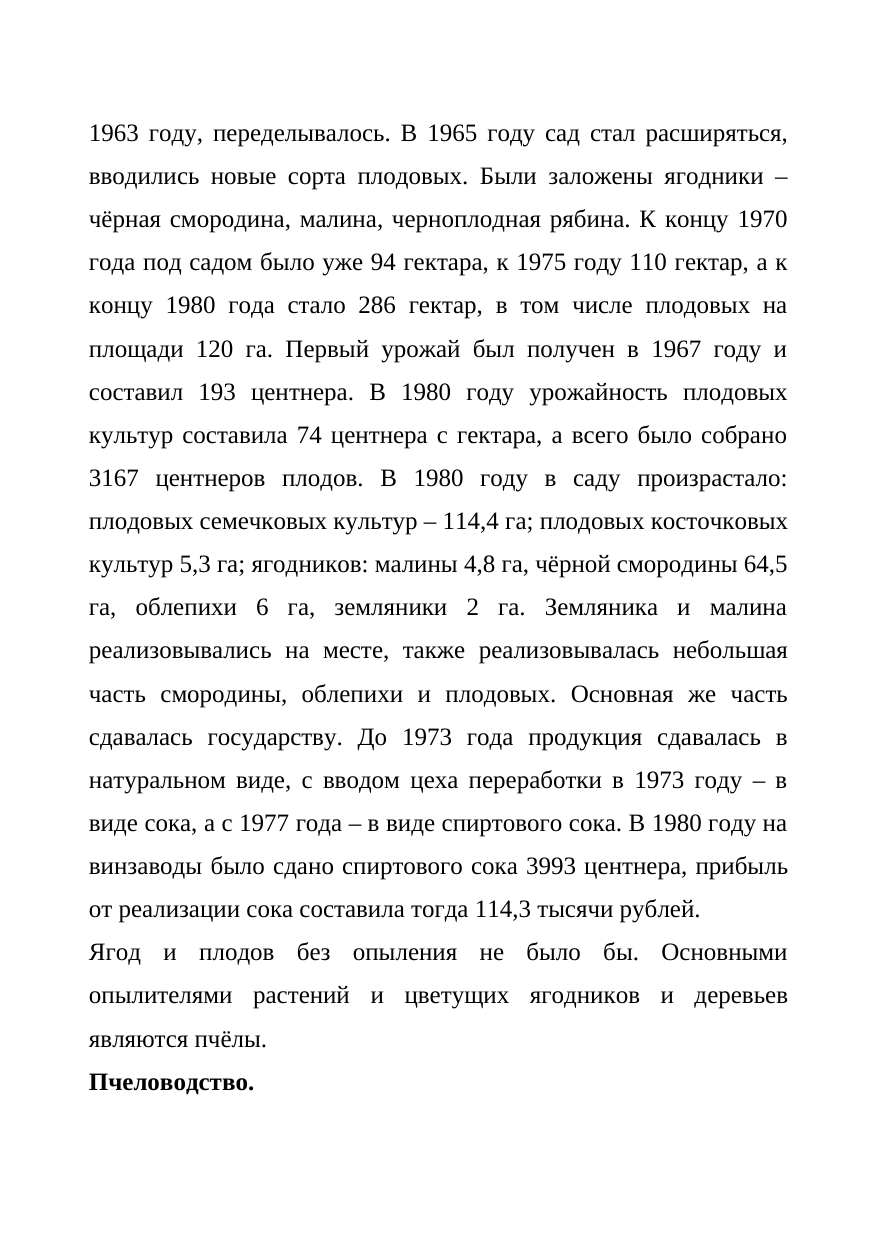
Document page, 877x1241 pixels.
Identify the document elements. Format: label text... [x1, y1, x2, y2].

text Ягод и плодов без опыления не было бы. Основными опылителями растений и цветущих ягодников и деревьев являются пчёлы. [89, 937, 788, 1052]
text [89, 118, 788, 923]
text Пчеловодство. [89, 1067, 788, 1096]
